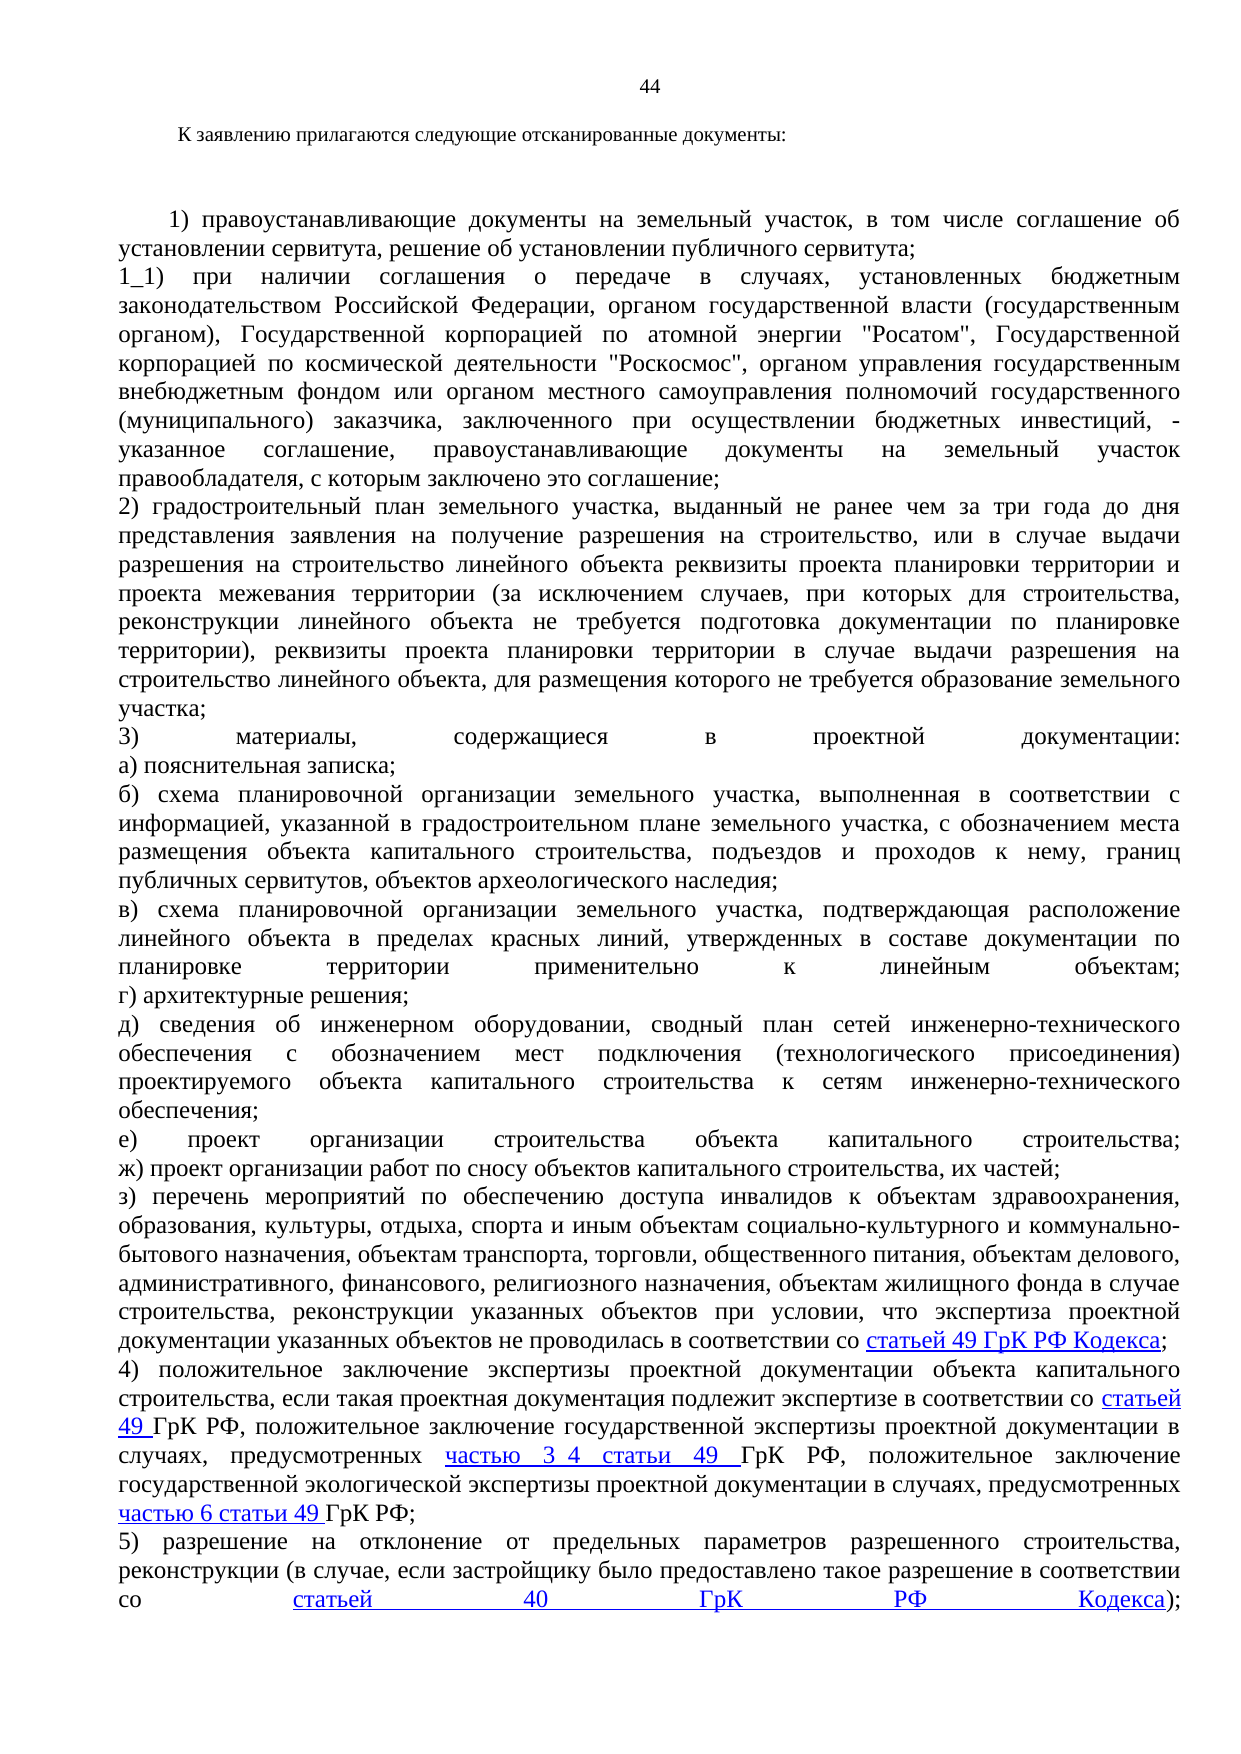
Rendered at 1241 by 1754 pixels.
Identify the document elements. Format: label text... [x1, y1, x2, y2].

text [118, 1526, 1181, 1641]
text з) перечень мероприятий по обеспечению доступа инвалидов к объектам здравоохранения, образования, культуры, отдыха, спорта и иным объектам социально-культурного и коммунально-бытового назначения, объектам транспорта, торговли, общественного питания, объектам делового, административного, финансового, религиозного назначения, объектам жилищного фонда в случае строительства, реконструкции указанных объектов при условии, что экспертиза проектной документации указанных объектов не проводилась в соответствии со статьей 49 ГрК РФ Кодекса; [118, 1181, 1181, 1354]
text д) сведения об инженерном оборудовании, сводный план сетей инженерно-технического обеспечения с обозначением мест подключения (технологического присоединения) проектируемого объекта капитального строительства к сетям инженерно-технического обеспечения; [118, 1009, 1181, 1124]
text б) схема планировочной организации земельного участка, выполненная в соответствии с информацией, указанной в градостроительном плане земельного участка, с обозначением места размещения объекта капитального строительства, подъездов и проходов к нему, границ публичных сервитутов, объектов археологического наследия; [118, 779, 1181, 894]
text 4) положительное заключение экспертизы проектной документации объекта капитального строительства, если такая проектная документация подлежит экспертизе в соответствии со статьей 49 ГрК РФ, положительное заключение государственной экспертизы проектной документации в случаях, предусмотренных частью 3_4 статьи 49 ГрК РФ, положительное заключение государственной экологической экспертизы проектной документации в случаях, предусмотренных частью 6 статьи 49 ГрК РФ; [118, 1354, 1181, 1526]
text 1) правоустанавливающие документы на земельный участок, в том числе соглашение об установлении сервитута, решение об установлении публичного сервитута; [118, 204, 1181, 261]
text е) проект организации строительства объекта капитального строительства; ж) проект организации работ по сносу объектов капитального строительства, их частей; [118, 1124, 1181, 1181]
text К заявлению прилагаются следующие отсканированные документы: [118, 122, 1181, 146]
text 2) градостроительный план земельного участка, выданный не ранее чем за три года до дня представления заявления на получение разрешения на строительство, или в случае выдачи разрешения на строительство линейного объекта реквизиты проекта планировки территории и проекта межевания территории (за исключением случаев, при которых для строительства, реконструкции линейного объекта не требуется подготовка документации по планировке территории), реквизиты проекта планировки территории в случае выдачи разрешения на строительство линейного объекта, для размещения которого не требуется образование земельного участка; [118, 491, 1181, 721]
text 3) материалы, содержащиеся в проектной документации: а) пояснительная записка; [118, 721, 1181, 779]
text 1_1) при наличии соглашения о передаче в случаях, установленных бюджетным законодательством Российской Федерации, органом государственной власти (государственным органом), Государственной корпорацией по атомной энергии "Росатом", Государственной корпорацией по космической деятельности "Роскосмос", органом управления государственным внебюджетным фондом или органом местного самоуправления полномочий государственного (муниципального) заказчика, заключенного при осуществлении бюджетных инвестиций, - указанное соглашение, правоустанавливающие документы на земельный участок правообладателя, с которым заключено это соглашение; [118, 261, 1181, 491]
text в) схема планировочной организации земельного участка, подтверждающая расположение линейного объекта в пределах красных линий, утвержденных в составе документации по планировке территории применительно к линейным объектам; г) архитектурные решения; [118, 894, 1181, 1009]
